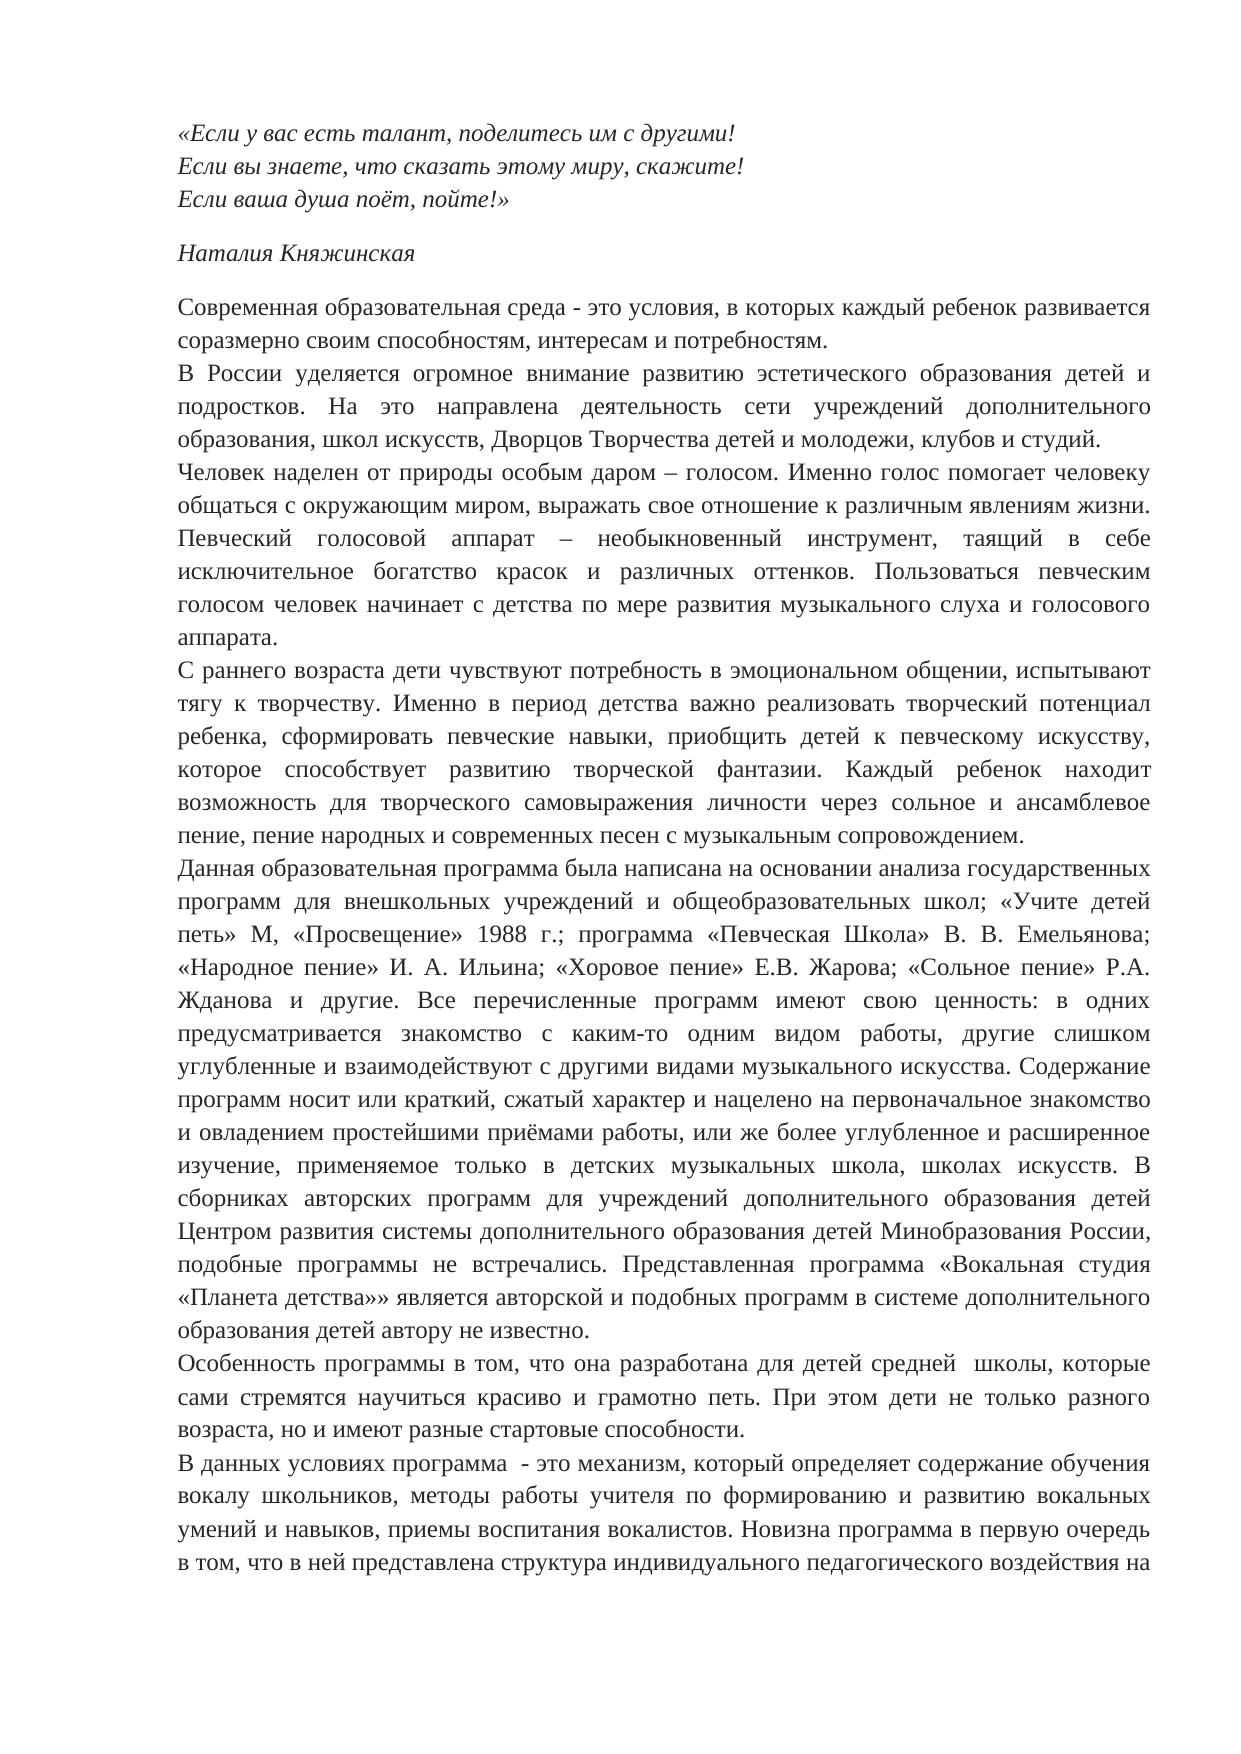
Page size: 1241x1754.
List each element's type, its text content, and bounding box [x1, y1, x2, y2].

text Данная образовательная программа была написана на основании анализа государственных программ для внешкольных учреждений и общеобразовательных школ; «Учите детей петь» М, «Просвещение» 1988 г.; программа «Певческая Школа» В. В. Емельянова; «Народное пение» И. А. Ильина; «Хоровое пение» Е.В. Жарова; «Сольное пение» Р.А. Жданова и другие. Все перечисленные программ имеют свою ценность: в одних предусматривается знакомство с каким-то одним видом работы, другие слишком углубленные и взаимодействуют с другими видами музыкального искусства. Содержание программ носит или краткий, сжатый характер и нацелено на первоначальное знакомство и овладением простейшими приёмами работы, или же более углубленное и расширенное изучение, применяемое только в детских музыкальных школа, школах искусств. В сборниках авторских программ для учреждений дополнительного образования детей Центром развития системы дополнительного образования детей Минобразования России, подобные программы не встречались. Представленная программа «Вокальная студия «Планета детства»» является авторской и подобных программ в системе дополнительного образования детей автору не известно. [177, 853, 1152, 1344]
text Особенность программы в том, что она разработана для детей средней школы, которые сами стремятся научиться красиво и грамотно петь. При этом дети не только разного возраста, но и имеют разные стартовые способности. [177, 1348, 1152, 1443]
text Человек наделен от природы особым даром – голосом. Именно голос помогает человеку общаться с окружающим миром, выражать свое отношение к различным явлениям жизни. Певческий голосовой аппарат – необыкновенный инструмент, таящий в себе исключительное богатство красок и различных оттенков. Пользоваться певческим голосом человек начинает с детства по мере развития музыкального слуха и голосового аппарата. [177, 457, 1152, 651]
text Современная образовательная среда - это условия, в которых каждый ребенок развивается соразмерно своим способностям, интересам и потребностям. [177, 292, 1152, 354]
text «Если у вас есть талант, поделитесь им с другими! Если вы знаете, что сказать этому миру, скажите! Если ваша душа поёт, пойте!» [177, 118, 1152, 213]
text Наталия Княжинская [177, 238, 1152, 267]
text В России уделяется огромное внимание развитию эстетического образования детей и подростков. На это направлена деятельность сети учреждений дополнительного образования, школ искусств, Дворцов Творчества детей и молодежи, клубов и студий. [177, 358, 1152, 453]
text С раннего возраста дети чувствуют потребность в эмоциональном общении, испытывают тягу к творчеству. Именно в период детства важно реализовать творческий потенциал ребенка, сформировать певческие навыки, приобщить детей к певческому искусству, которое способствует развитию творческой фантазии. Каждый ребенок находит возможность для творческого самовыражения личности через сольное и ансамблевое пение, пение народных и современных песен с музыкальным сопровождением. [177, 655, 1152, 849]
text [177, 1448, 1152, 1575]
